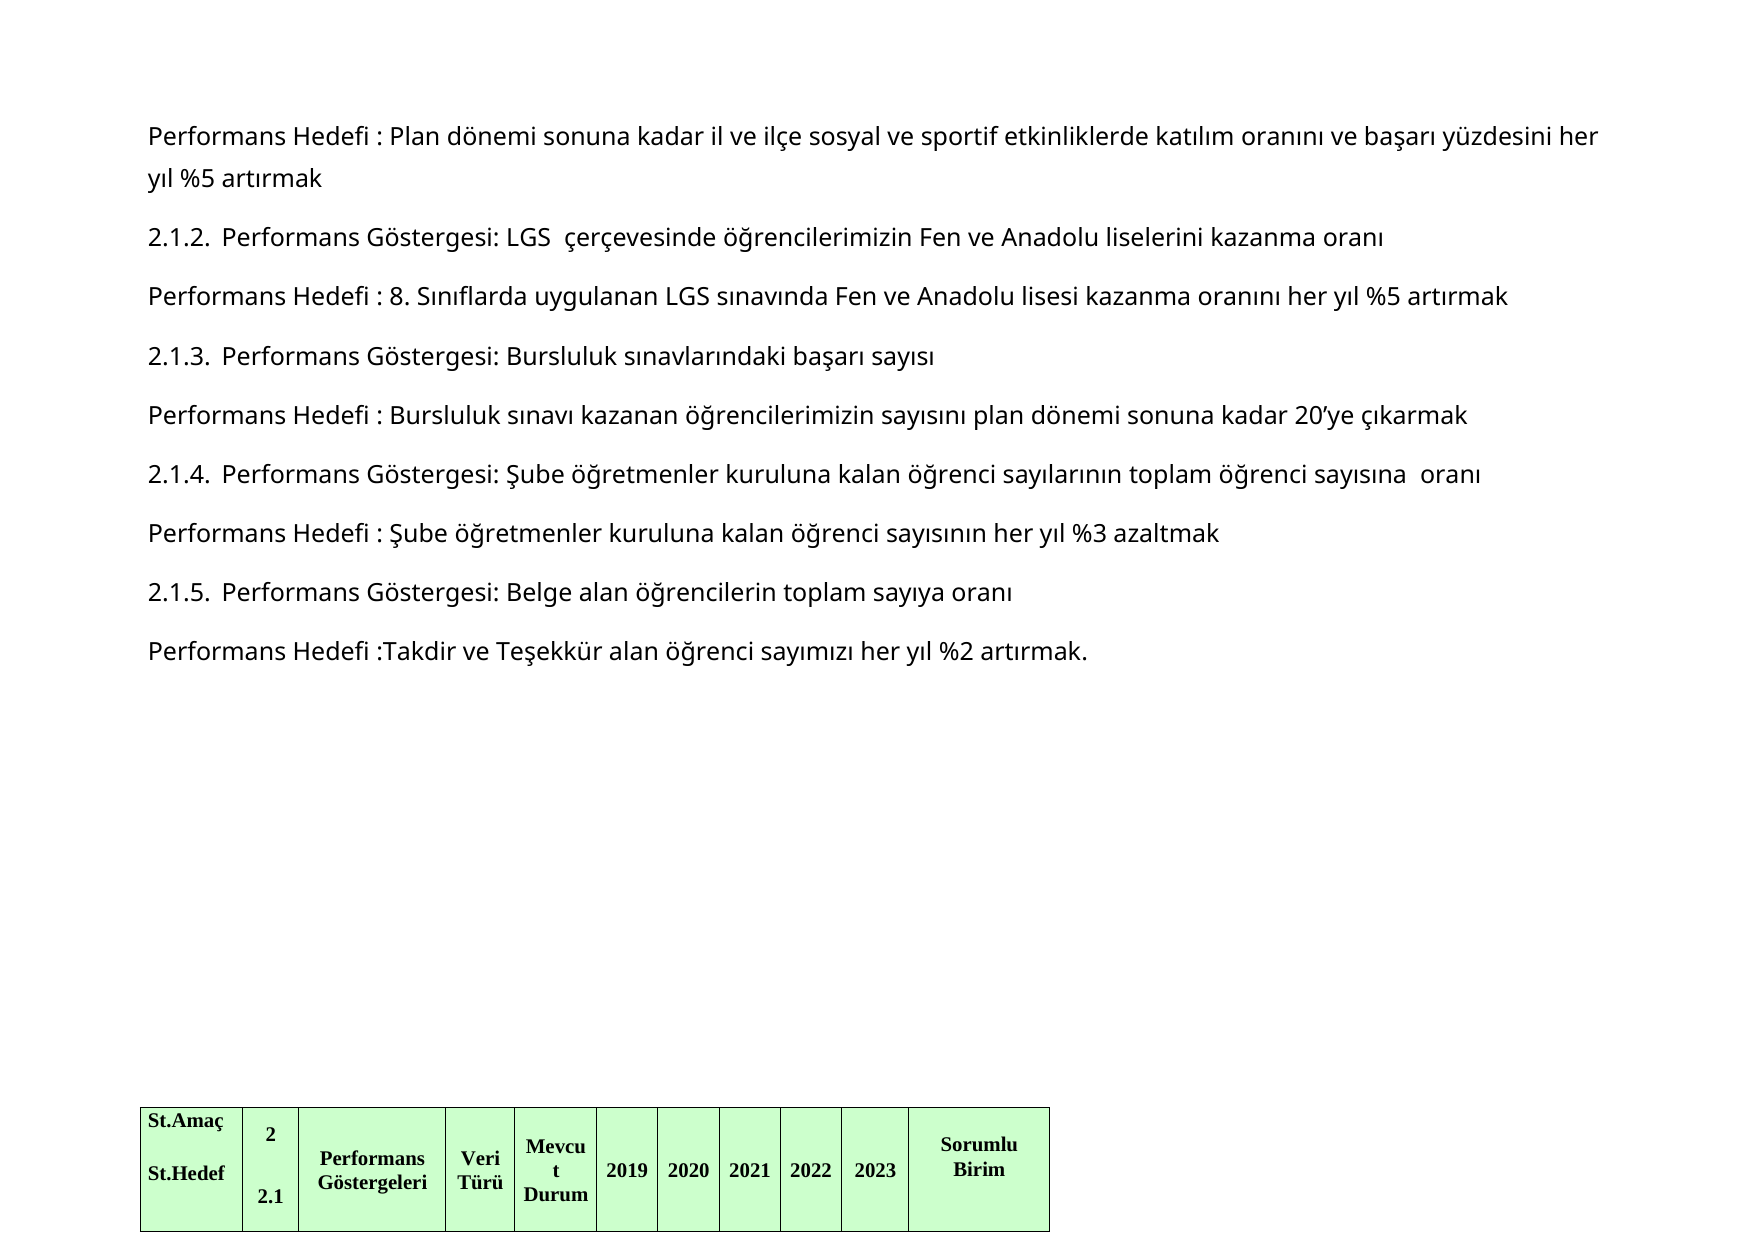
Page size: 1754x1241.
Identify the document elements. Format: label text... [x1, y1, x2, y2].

table_cell St.Hedef [141, 1160, 242, 1231]
table_cell 2.1 [243, 1160, 298, 1231]
text 2.1.2. Performans Göstergesi: LGS çerçevesinde öğrencilerimizin Fen ve Anadolu liselerini kazanma oranı [148, 220, 1606, 254]
text 2.1.5. Performans Göstergesi: Belge alan öğrencilerin toplam sayıya oranı [148, 575, 1606, 609]
text Performans Hedefi : Şube öğretmenler kuruluna kalan öğrenci sayısının her yıl %3 azaltmak [148, 516, 1606, 550]
text Performans Hedefi : 8. Sınıflarda uygulanan LGS sınavında Fen ve Anadolu lisesi kazanma oranını her yıl %5 artırmak [148, 279, 1606, 313]
text Performans Hedefi :Takdir ve Teşekkür alan öğrenci sayımızı her yıl %2 artırmak. [148, 634, 1606, 668]
text Performans Hedefi : Bursluluk sınavı kazanan öğrencilerimizin sayısını plan dönemi sonuna kadar 20’ye çıkarmak [148, 397, 1606, 431]
table_header Sorumlu Birim [909, 1108, 1049, 1231]
table_header St.Amaç [141, 1108, 242, 1160]
text 2.1.3. Performans Göstergesi: Bursluluk sınavlarındaki başarı sayısı [148, 338, 1606, 372]
table_header 2023 [842, 1108, 908, 1231]
text Performans Hedefi : Plan dönemi sonuna kadar il ve ilçe sosyal ve sportif etkinliklerde katılım oranını ve başarı yüzdesini her yıl %5 artırmak [148, 118, 1606, 195]
table_header Performans Göstergeleri [299, 1108, 445, 1231]
table_header Veri Türü [446, 1108, 514, 1231]
table_header 2019 [597, 1108, 657, 1231]
table_header 2020 [658, 1108, 719, 1231]
table_header 2022 [781, 1108, 841, 1231]
table_header 2021 [720, 1108, 780, 1231]
table_header 2 [243, 1108, 298, 1160]
text 2.1.4. Performans Göstergesi: Şube öğretmenler kuruluna kalan öğrenci sayılarının toplam öğrenci sayısına oranı [148, 456, 1606, 491]
table_header Mevcut Durum [515, 1108, 596, 1231]
